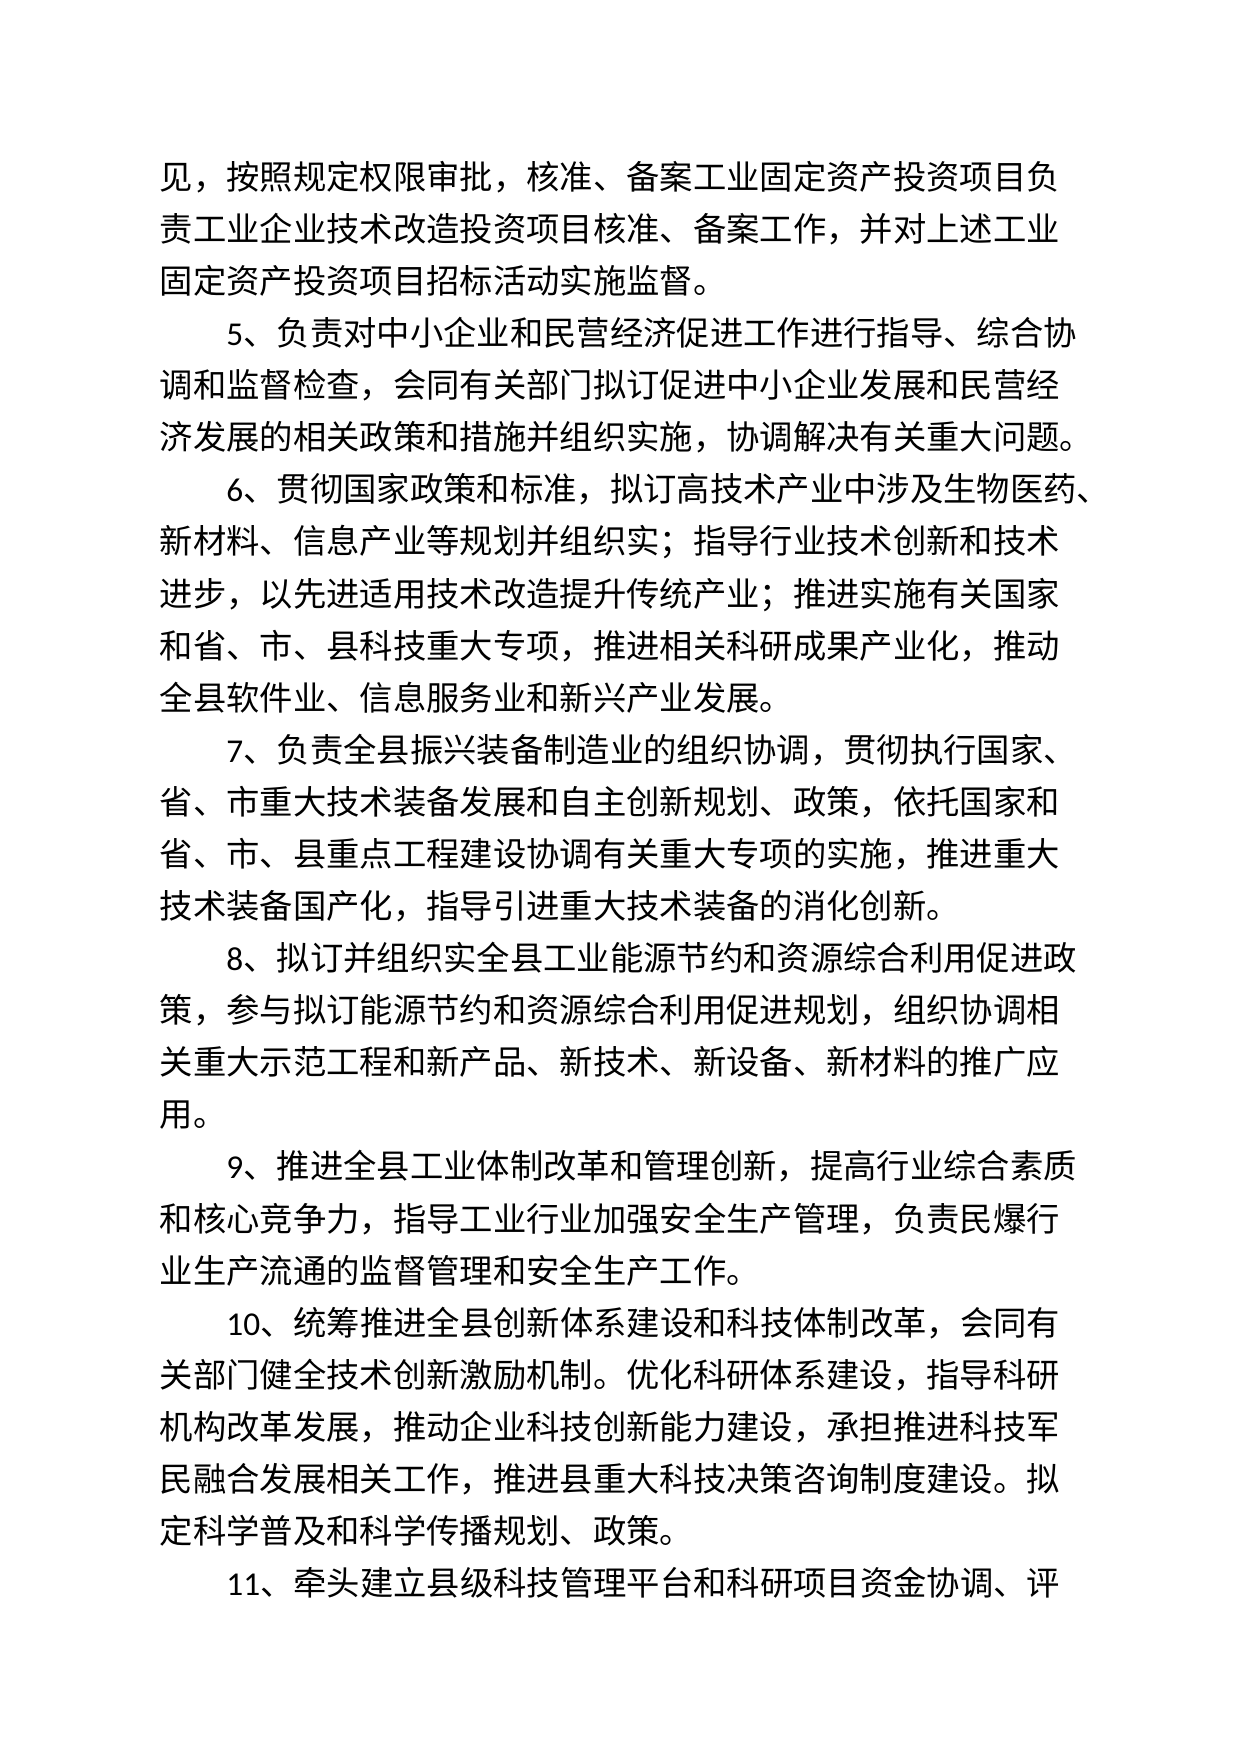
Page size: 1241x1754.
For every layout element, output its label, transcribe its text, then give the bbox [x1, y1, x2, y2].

text 10、统筹推进全县创新体系建设和科技体制改革，会同有关部门健全技术创新激励机制。优化科研体系建设，指导科研机构改革发展，推动企业科技创新能力建设，承担推进科技军民融合发展相关工作，推进县重大科技决策咨询制度建设。拟定科学普及和科学传播规划、政策。 [159, 1293, 1081, 1554]
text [159, 148, 1081, 304]
text 9、推进全县工业体制改革和管理创新，提高行业综合素质和核心竞争力，指导工业行业加强安全生产管理，负责民爆行业生产流通的监督管理和安全生产工作。 [159, 1137, 1081, 1293]
text 6、贯彻国家政策和标准，拟订高技术产业中涉及生物医药、新材料、信息产业等规划并组织实；指导行业技术创新和技术进步，以先进适用技术改造提升传统产业；推进实施有关国家和省、市、县科技重大专项，推进相关科研成果产业化，推动全县软件业、信息服务业和新兴产业发展。 [159, 460, 1081, 721]
text 8、拟订并组织实全县工业能源节约和资源综合利用促进政策，参与拟订能源节约和资源综合利用促进规划，组织协调相关重大示范工程和新产品、新技术、新设备、新材料的推广应用。 [159, 929, 1081, 1137]
text 5、负责对中小企业和民营经济促进工作进行指导、综合协调和监督检查，会同有关部门拟订促进中小企业发展和民营经济发展的相关政策和措施并组织实施，协调解决有关重大问题。 [159, 304, 1081, 460]
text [159, 1554, 1081, 1606]
text 7、负责全县振兴装备制造业的组织协调，贯彻执行国家、省、市重大技术装备发展和自主创新规划、政策，依托国家和省、市、县重点工程建设协调有关重大专项的实施，推进重大技术装备国产化，指导引进重大技术装备的消化创新。 [159, 721, 1081, 929]
